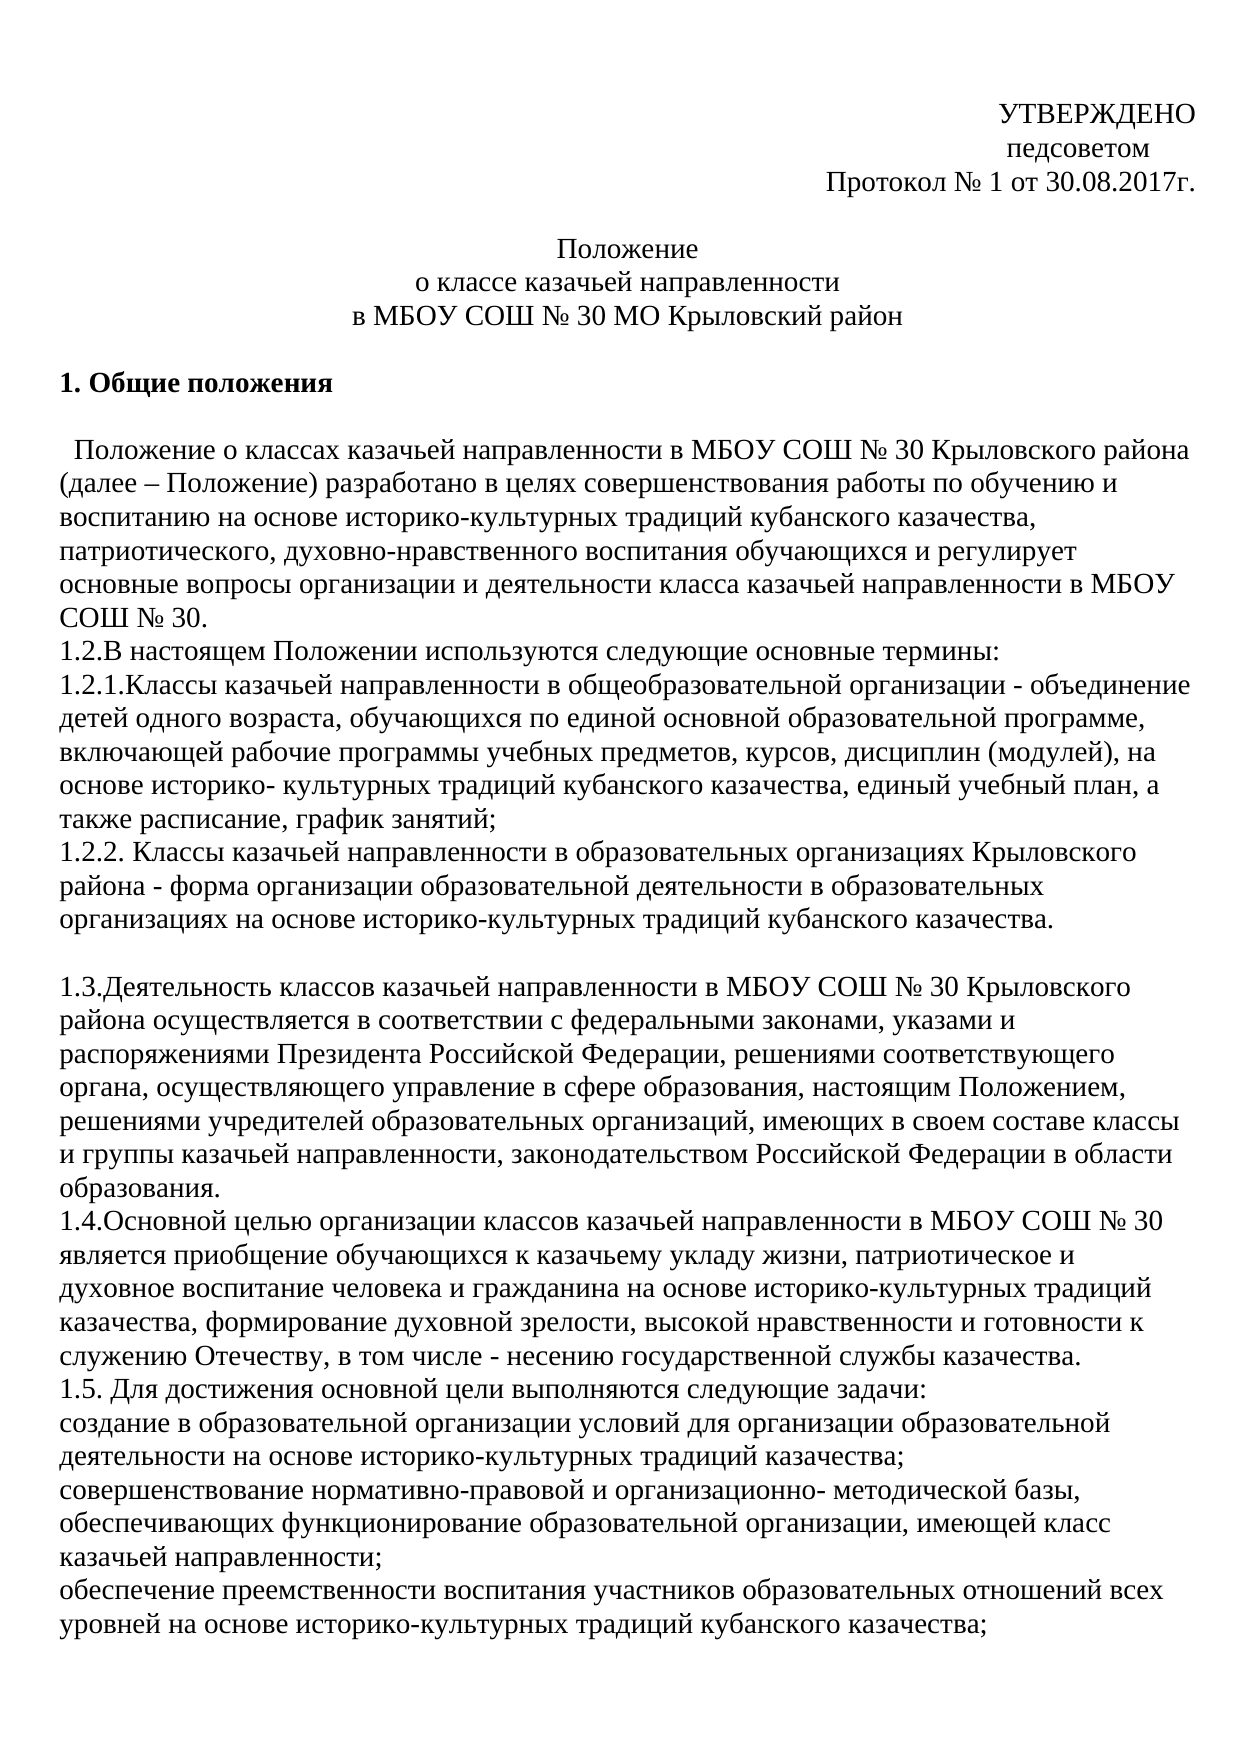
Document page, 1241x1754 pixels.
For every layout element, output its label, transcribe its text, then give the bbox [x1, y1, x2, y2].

list педсоветом [575, 130, 1196, 164]
list УТВЕРЖДЕНО [59, 97, 1196, 130]
text 1.2.В настоящем Положении используются следующие основные термины: [59, 633, 1196, 667]
list Протокол № 1 от 30.08.2017г. [59, 164, 1196, 197]
text 1.2.1.Классы казачьей направленности в общеобразовательной организации - объединение детей одного возраста, обучающихся по единой основной образовательной программе, включающей рабочие программы учебных предметов, курсов, дисциплин (модулей), на основе историко- культурных традиций кубанского казачества, единый учебный план, а также расписание, график занятий; [59, 667, 1196, 834]
text Положение о классах казачьей направленности в МБОУ СОШ № 30 Крыловского района (далее – Положение) разработано в целях совершенствования работы по обучению и воспитанию на основе историко-культурных традиций кубанского казачества, патриотического, духовно-нравственного воспитания обучающихся и регулирует основные вопросы организации и деятельности класса казачьей направленности в МБОУ СОШ № 30. [59, 432, 1196, 633]
text создание в образовательной организации условий для организации образовательной деятельности на основе историко-культурных традиций казачества; [59, 1405, 1196, 1472]
text Положение [59, 231, 1196, 264]
text 1.4.Основной целью организации классов казачьей направленности в МБОУ СОШ № 30 является приобщение обучающихся к казачьему укладу жизни, патриотическое и духовное воспитание человека и гражданина на основе историко-культурных традиций казачества, формирование духовной зрелости, высокой нравственности и готовности к служению Отечеству, в том числе - несению государственной службы казачества. [59, 1203, 1196, 1371]
text обеспечение преемственности воспитания участников образовательных отношений всех уровней на основе историко-культурных традиций кубанского казачества; [59, 1572, 1196, 1639]
text 1.3.Деятельность классов казачьей направленности в МБОУ СОШ № 30 Крыловского района осуществляется в соответствии с федеральными законами, указами и распоряжениями Президента Российской Федерации, решениями соответствующего органа, осуществляющего управление в сфере образования, настоящим Положением, решениями учредителей образовательных организаций, имеющих в своем составе классы и группы казачьей направленности, законодательством Российской Федерации в области образования. [59, 969, 1196, 1203]
text 1. Общие положения [59, 365, 1196, 398]
text в МБОУ СОШ № 30 МО Крыловский район [59, 298, 1196, 331]
text 1.2.2. Классы казачьей направленности в образовательных организациях Крыловского района - форма организации образовательной деятельности в образовательных организациях на основе историко-культурных традиций кубанского казачества. [59, 834, 1196, 935]
text совершенствование нормативно-правовой и организационно- методической базы, обеспечивающих функционирование образовательной организации, имеющей класс казачьей направленности; [59, 1472, 1196, 1572]
text о классе казачьей направленности [59, 264, 1196, 298]
text 1.5. Для достижения основной цели выполняются следующие задачи: [59, 1371, 1196, 1405]
